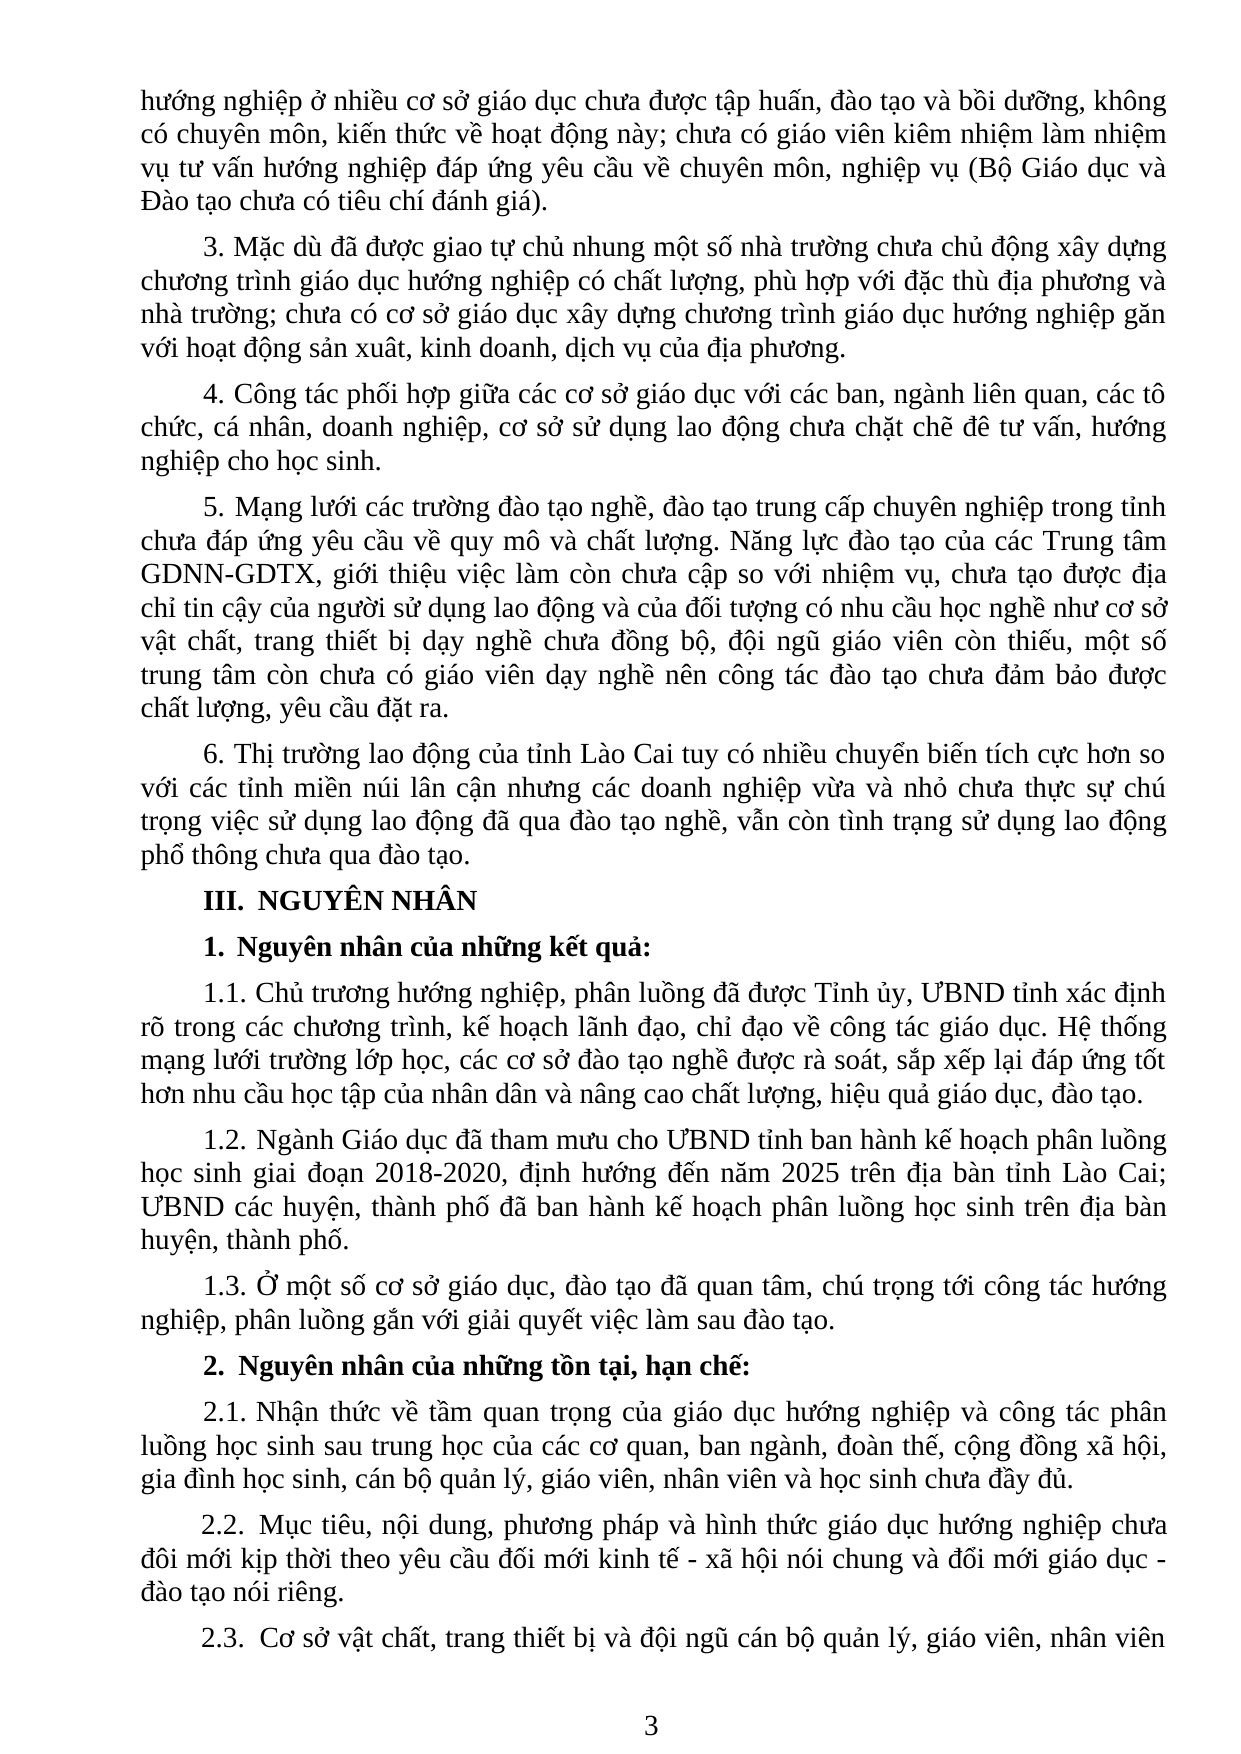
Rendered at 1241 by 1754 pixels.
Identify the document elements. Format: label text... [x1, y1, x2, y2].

list Mặc dù đã được giao tự chủ nhung một số nhà trường chưa chủ động xây dựng chương trình giáo dục hướng nghiệp có chất lượng, phù hợp với đặc thù địa phương và nhà trường; chưa có cơ sở giáo dục xây dựng chương trình giáo dục hướng nghiệp găn với hoạt động sản xuât, kinh doanh, dịch vụ của địa phương. [140, 229, 1168, 363]
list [140, 83, 1168, 217]
list Mạng lưới các trường đào tạo nghề, đào tạo trung cấp chuyên nghiệp trong tỉnh chưa đáp ứng yêu cầu về quy mô và chất lượng. Năng lực đào tạo của các Trung tâm GDNN-GDTX, giới thiệu việc làm còn chưa cập so với nhiệm vụ, chưa tạo được địa chỉ tin cậy của người sử dụng lao động và của đối tượng có nhu cầu học nghề như cơ sở vật chất, trang thiết bị dạy nghề chưa đồng bộ, đội ngũ giáo viên còn thiếu, một số trung tâm còn chưa có giáo viên dạy nghề nên công tác đào tạo chưa đảm bảo được chất lượng, yêu cầu đặt ra. [140, 489, 1168, 724]
list Thị trường lao động của tỉnh Lào Cai tuy có nhiều chuyển biến tích cực hơn so với các tỉnh miền núi lân cận nhưng các doanh nghiệp vừa và nhỏ chưa thực sự chú trọng việc sử dụng lao động đã qua đào tạo nghề, vẫn còn tình trạng sử dụng lao động phổ thông chưa qua đào tạo. [140, 736, 1168, 871]
list Ở một số cơ sở giáo dục, đào tạo đã quan tâm, chú trọng tới công tác hướng nghiệp, phân luồng gắn với giải quyết việc làm sau đào tạo. [140, 1268, 1168, 1336]
list Nhận thức về tầm quan trọng của giáo dục hướng nghiệp và công tác phân luồng học sinh sau trung học của các cơ quan, ban ngành, đoàn thế, cộng đồng xã hội, gia đình học sinh, cán bộ quản lý, giáo viên, nhân viên và học sinh chưa đầy đủ. [140, 1394, 1168, 1495]
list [140, 1620, 1168, 1654]
list Nguyên nhân của những tồn tại, hạn chế: [140, 1348, 1168, 1382]
list Mục tiêu, nội dung, phương pháp và hình thức giáo dục hướng nghiệp chưa đôi mới kịp thời theo yêu cầu đối mới kinh tế - xã hội nói chung và đổi mới giáo dục - đào tạo nói riêng. [140, 1507, 1168, 1608]
list Công tác phối hợp giữa các cơ sở giáo dục với các ban, ngành liên quan, các tô chức, cá nhân, doanh nghiệp, cơ sở sử dụng lao động chưa chặt chẽ đê tư vấn, hướng nghiệp cho học sinh. [140, 376, 1168, 477]
list Ngành Giáo dục đã tham mưu cho ƯBND tỉnh ban hành kế hoạch phân luồng học sinh giai đoạn 2018-2020, định hướng đến năm 2025 trên địa bàn tỉnh Lào Cai; ƯBND các huyện, thành phố đã ban hành kế hoạch phân luồng học sinh trên địa bàn huyện, thành phố. [140, 1122, 1168, 1256]
list Nguyên nhân của những kết quả: [140, 929, 1168, 963]
list NGUYÊN NHÂN [140, 883, 1168, 917]
list Chủ trương hướng nghiệp, phân luồng đã được Tỉnh ủy, ƯBND tỉnh xác định rõ trong các chương trình, kế hoạch lãnh đạo, chỉ đạo về công tác giáo dục. Hệ thống mạng lưới trường lớp học, các cơ sở đào tạo nghề được rà soát, sắp xếp lại đáp ứng tốt hơn nhu cầu học tập của nhân dân và nâng cao chất lượng, hiệu quả giáo dục, đào tạo. [140, 975, 1168, 1109]
